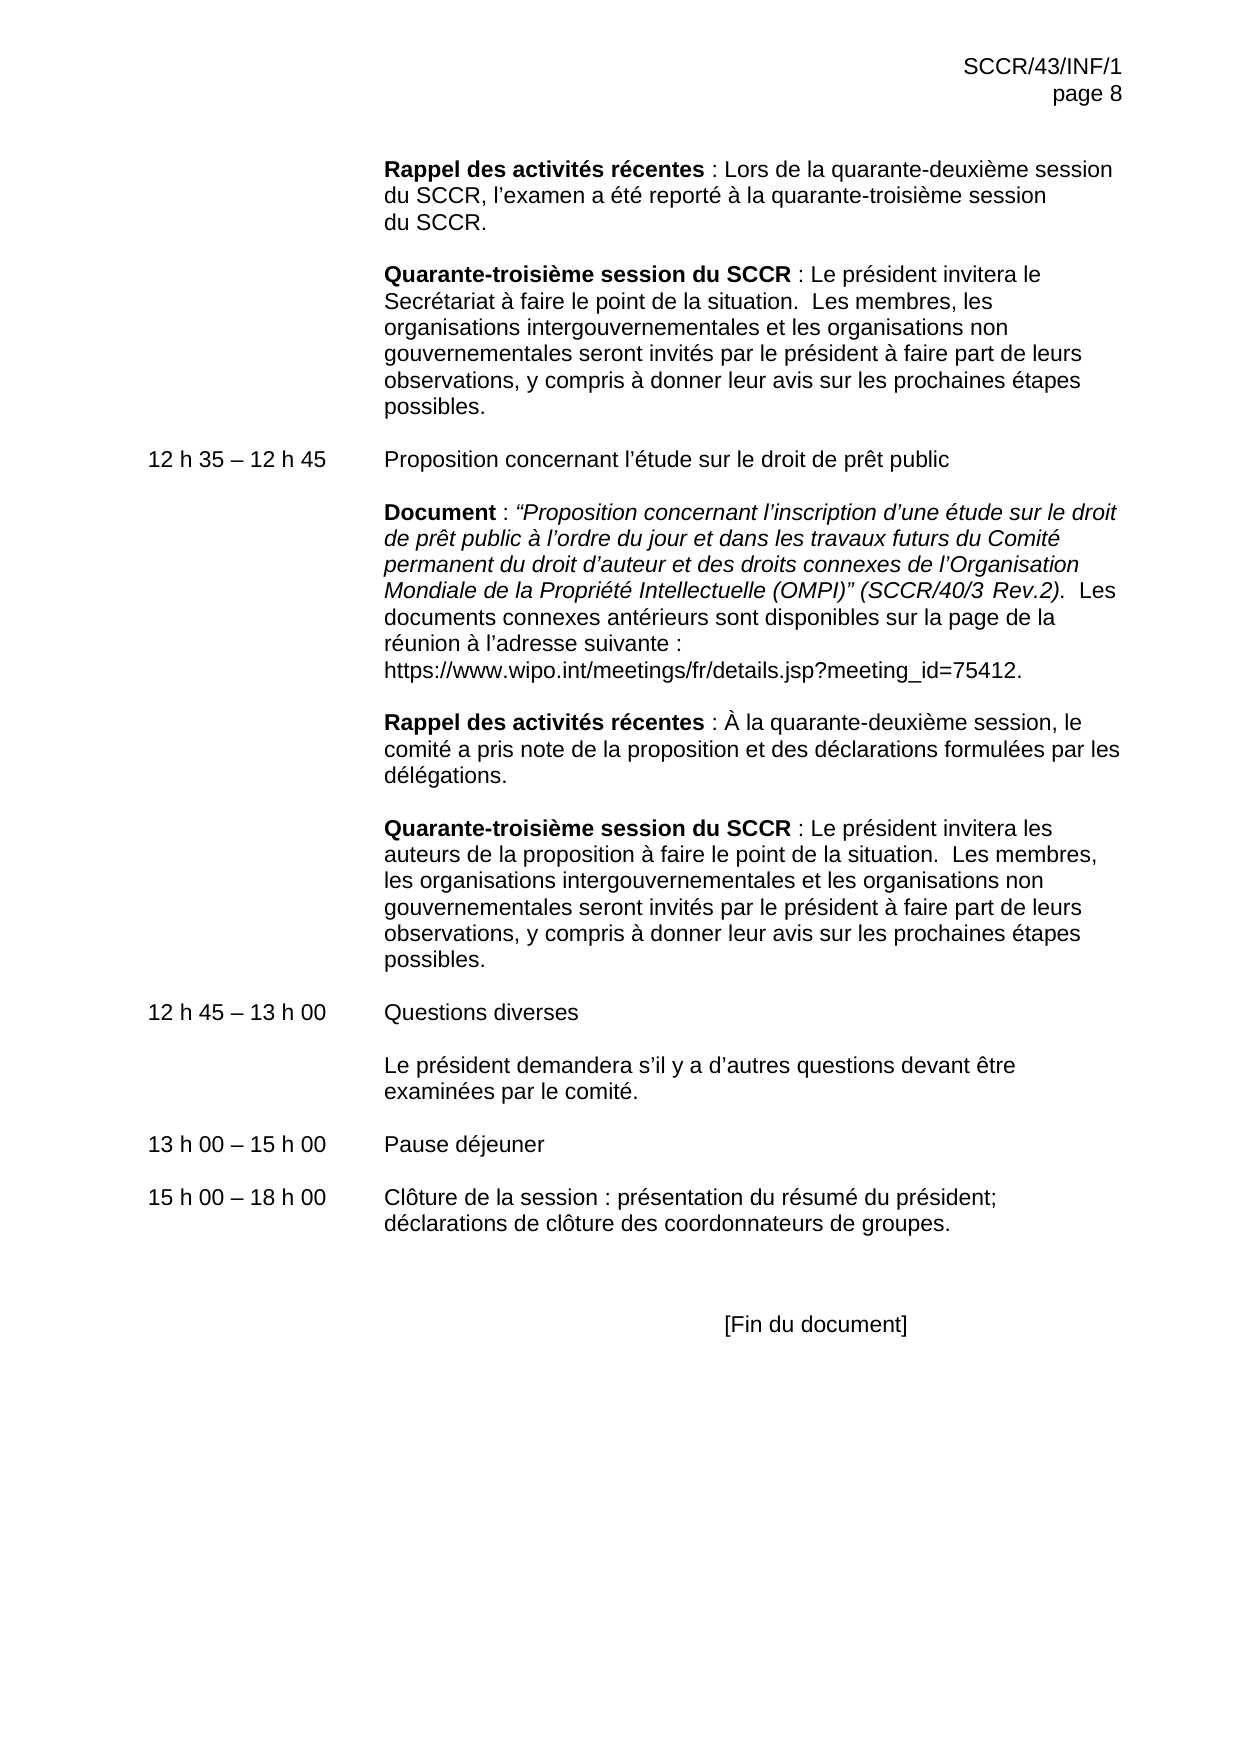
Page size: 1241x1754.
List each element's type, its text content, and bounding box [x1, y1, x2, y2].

text Rappel des activités récentes : À la quarante-deuxième session, le comité a pris note de la proposition et des déclarations formulées par les délégations. [384, 709, 1122, 788]
text 12 h 45 – 13 h 00 Questions diverses [148, 999, 1122, 1026]
text Quarante-troisième session du SCCR : Le président invitera le Secrétariat à faire le point de la situation. Les membres, les organisations intergouvernementales et les organisations non gouvernementales seront invités par le président à faire part de leurs observations, y compris à donner leur avis sur les prochaines étapes possibles. [384, 261, 1122, 419]
text 15 h 00 – 18 h 00 Clôture de la session : présentation du résumé du président; déclarations de clôture des coordonnateurs de groupes. [148, 1184, 1122, 1236]
text Le président demandera s’il y a d’autres questions devant être examinées par le comité. [384, 1052, 1122, 1104]
text 12 h 35 – 12 h 45 Proposition concernant l’étude sur le droit de prêt public [148, 446, 1122, 472]
text [Fin du document] [724, 1311, 1122, 1338]
text Quarante-troisième session du SCCR : Le président invitera les auteurs de la proposition à faire le point de la situation. Les membres, les organisations intergouvernementales et les organisations non gouvernementales seront invités par le président à faire part de leurs observations, y compris à donner leur avis sur les prochaines étapes possibles. [384, 815, 1122, 973]
text 13 h 00 – 15 h 00 Pause déjeuner [148, 1131, 1122, 1157]
text Document : “Proposition concernant l’inscription d’une étude sur le droit de prêt public à l’ordre du jour et dans les travaux futurs du Comité permanent du droit d’auteur et des droits connexes de l’Organisation Mondiale de la Propriété Intellectuelle (OMPI)” (SCCR/40/3 Rev.2). Les documents connexes antérieurs sont disponibles sur la page de la réunion à l’adresse suivante : https://www.wipo.int/meetings/fr/details.jsp?meeting_id=75412. [384, 498, 1122, 683]
text Rappel des activités récentes : Lors de la quarante-deuxième session du SCCR, l’examen a été reporté à la quarante-troisième session du SCCR. [384, 156, 1122, 235]
